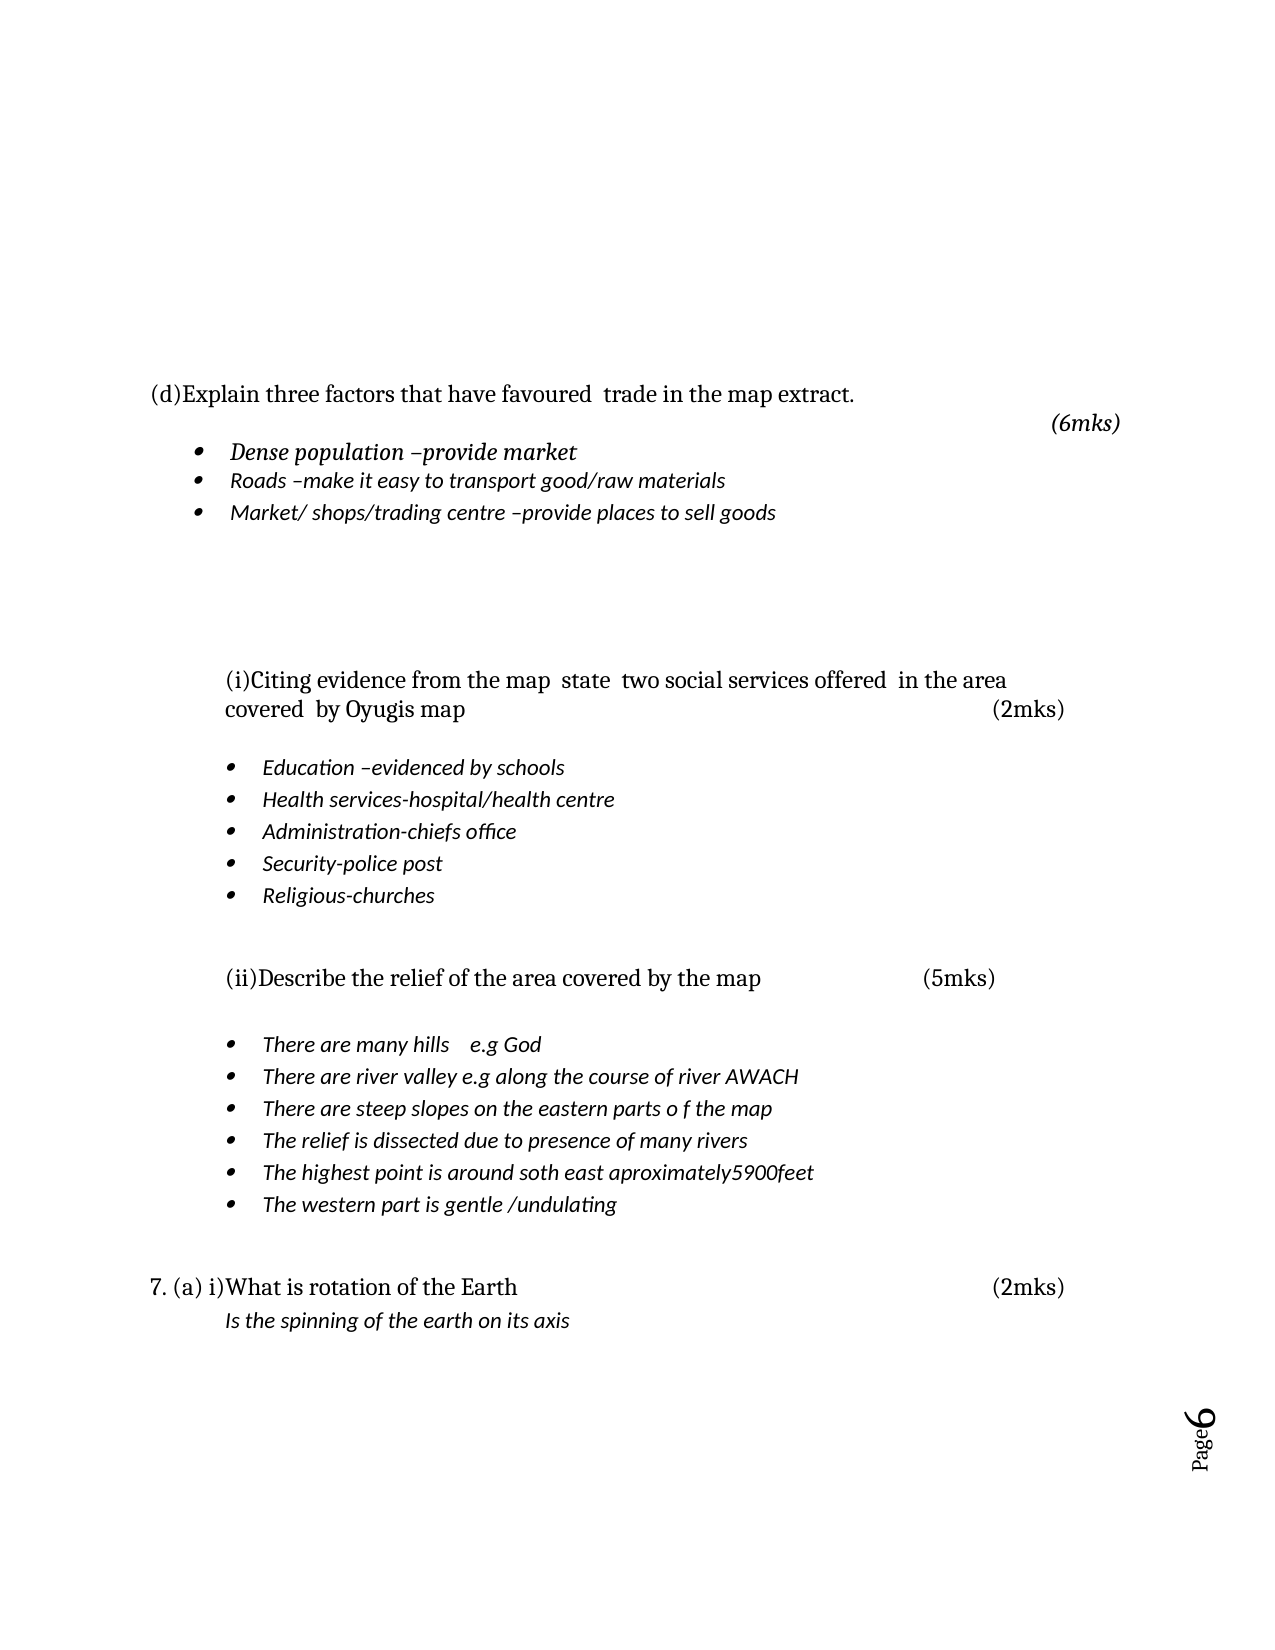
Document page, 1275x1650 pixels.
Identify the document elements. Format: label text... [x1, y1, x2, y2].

list The highest point is around soth east aproximately5900feet [225, 1158, 1125, 1186]
text Is the spinning of the earth on its axis [150, 1306, 1125, 1334]
list Market/ shops/trading centre –provide places to sell goods [192, 498, 1125, 526]
list Administration-chiefs office [225, 817, 1125, 845]
subtitle 7. (a) i)What is rotation of the Earth (2mks) [150, 1273, 1125, 1302]
subtitle Dense population –provide market [192, 437, 1125, 466]
subtitle (ii)Describe the relief of the area covered by the map (5mks) [150, 964, 1125, 1025]
list Security-police post [225, 849, 1125, 877]
list Health services-hospital/health centre [225, 785, 1125, 813]
list Education –evidenced by schools [225, 753, 1125, 781]
subtitle (i)Citing evidence from the map state two social services offered in the area covered by Oyugis map (2mks) [150, 666, 1125, 753]
list Religious-churches [225, 881, 1125, 909]
subtitle (d)Explain three factors that have favoured trade in the map extract. (6mks) [150, 380, 1125, 437]
list The western part is gentle /undulating [225, 1191, 1125, 1219]
list There are steep slopes on the eastern parts o f the map [225, 1094, 1125, 1122]
list The relief is dissected due to presence of many rivers [225, 1126, 1125, 1154]
list Roads –make it easy to transport good/raw materials [192, 466, 1125, 494]
list There are river valley e.g along the course of river AWACH [225, 1062, 1125, 1090]
list There are many hills e.g God [225, 1030, 1125, 1058]
